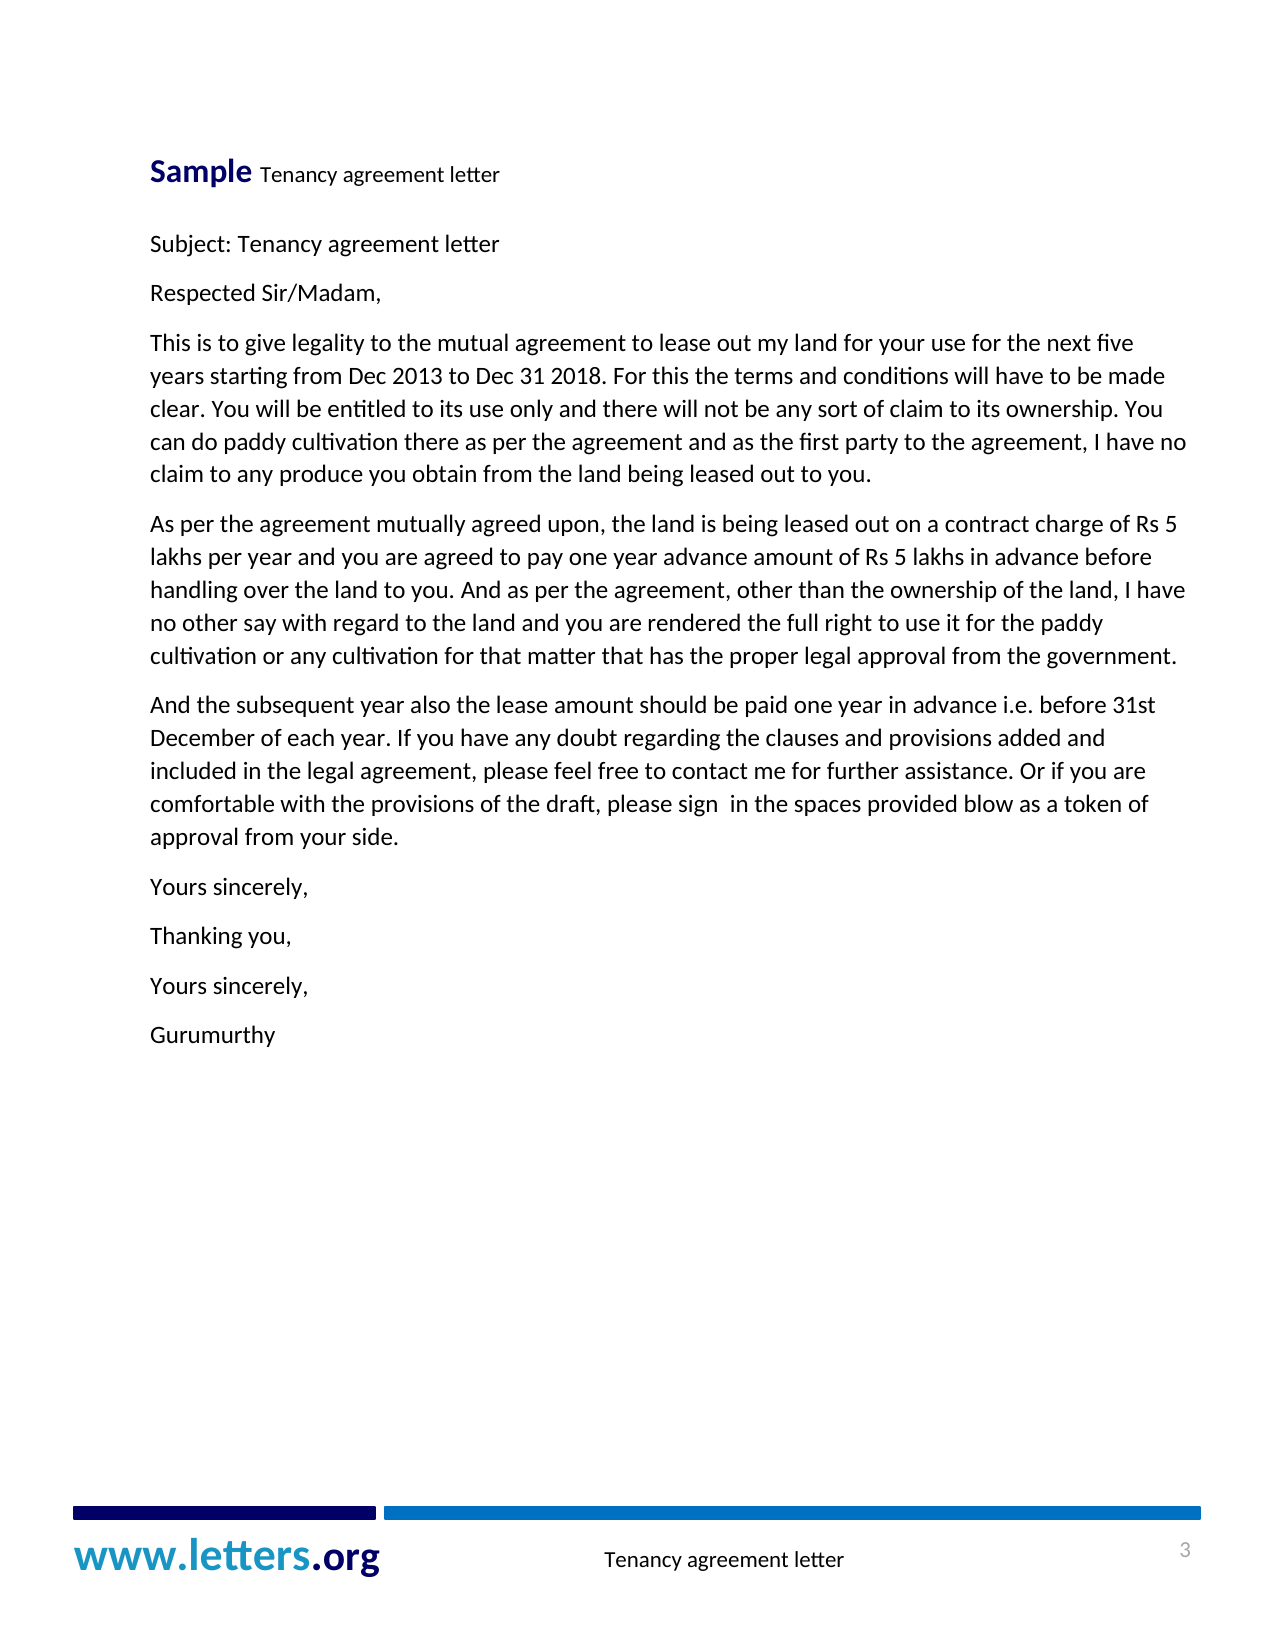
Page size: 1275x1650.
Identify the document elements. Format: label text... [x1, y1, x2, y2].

text Yours sincerely, [150, 871, 1191, 901]
text Thanking you, [150, 920, 1191, 951]
text Sample [150, 150, 1191, 191]
text Gurumurthy [150, 1019, 1191, 1050]
text And the subsequent year also the lease amount should be paid one year in advance i.e. before 31st December of each year. If you have any doubt regarding the clauses and provisions added and included in the legal agreement, please feel free to contact me for further assistance. Or if you are comfortable with the provisions of the draft, please sign in the spaces provided blow as a token of approval from your side. [150, 689, 1191, 852]
text As per the agreement mutually agreed upon, the land is being leased out on a contract charge of Rs 5 lakhs per year and you are agreed to pay one year advance amount of Rs 5 lakhs in advance before handling over the land to you. And as per the agreement, other than the ownership of the land, I have no other say with regard to the land and you are rendered the full right to use it for the paddy cultivation or any cultivation for that matter that has the proper legal approval from the government. [150, 508, 1191, 670]
text Subject: Tenancy agreement letter [150, 228, 1191, 258]
text Yours sincerely, [150, 970, 1191, 1000]
text Respected Sir/Madam, [150, 277, 1191, 308]
text This is to give legality to the mutual agreement to lease out my land for your use for the next five years starting from Dec 2013 to Dec 31 2018. For this the terms and conditions will have to be made clear. You will be entitled to its use only and there will not be any sort of claim to its ownership. You can do paddy cultivation there as per the agreement and as the first party to the agreement, I have no claim to any produce you obtain from the land being leased out to you. [150, 327, 1191, 489]
